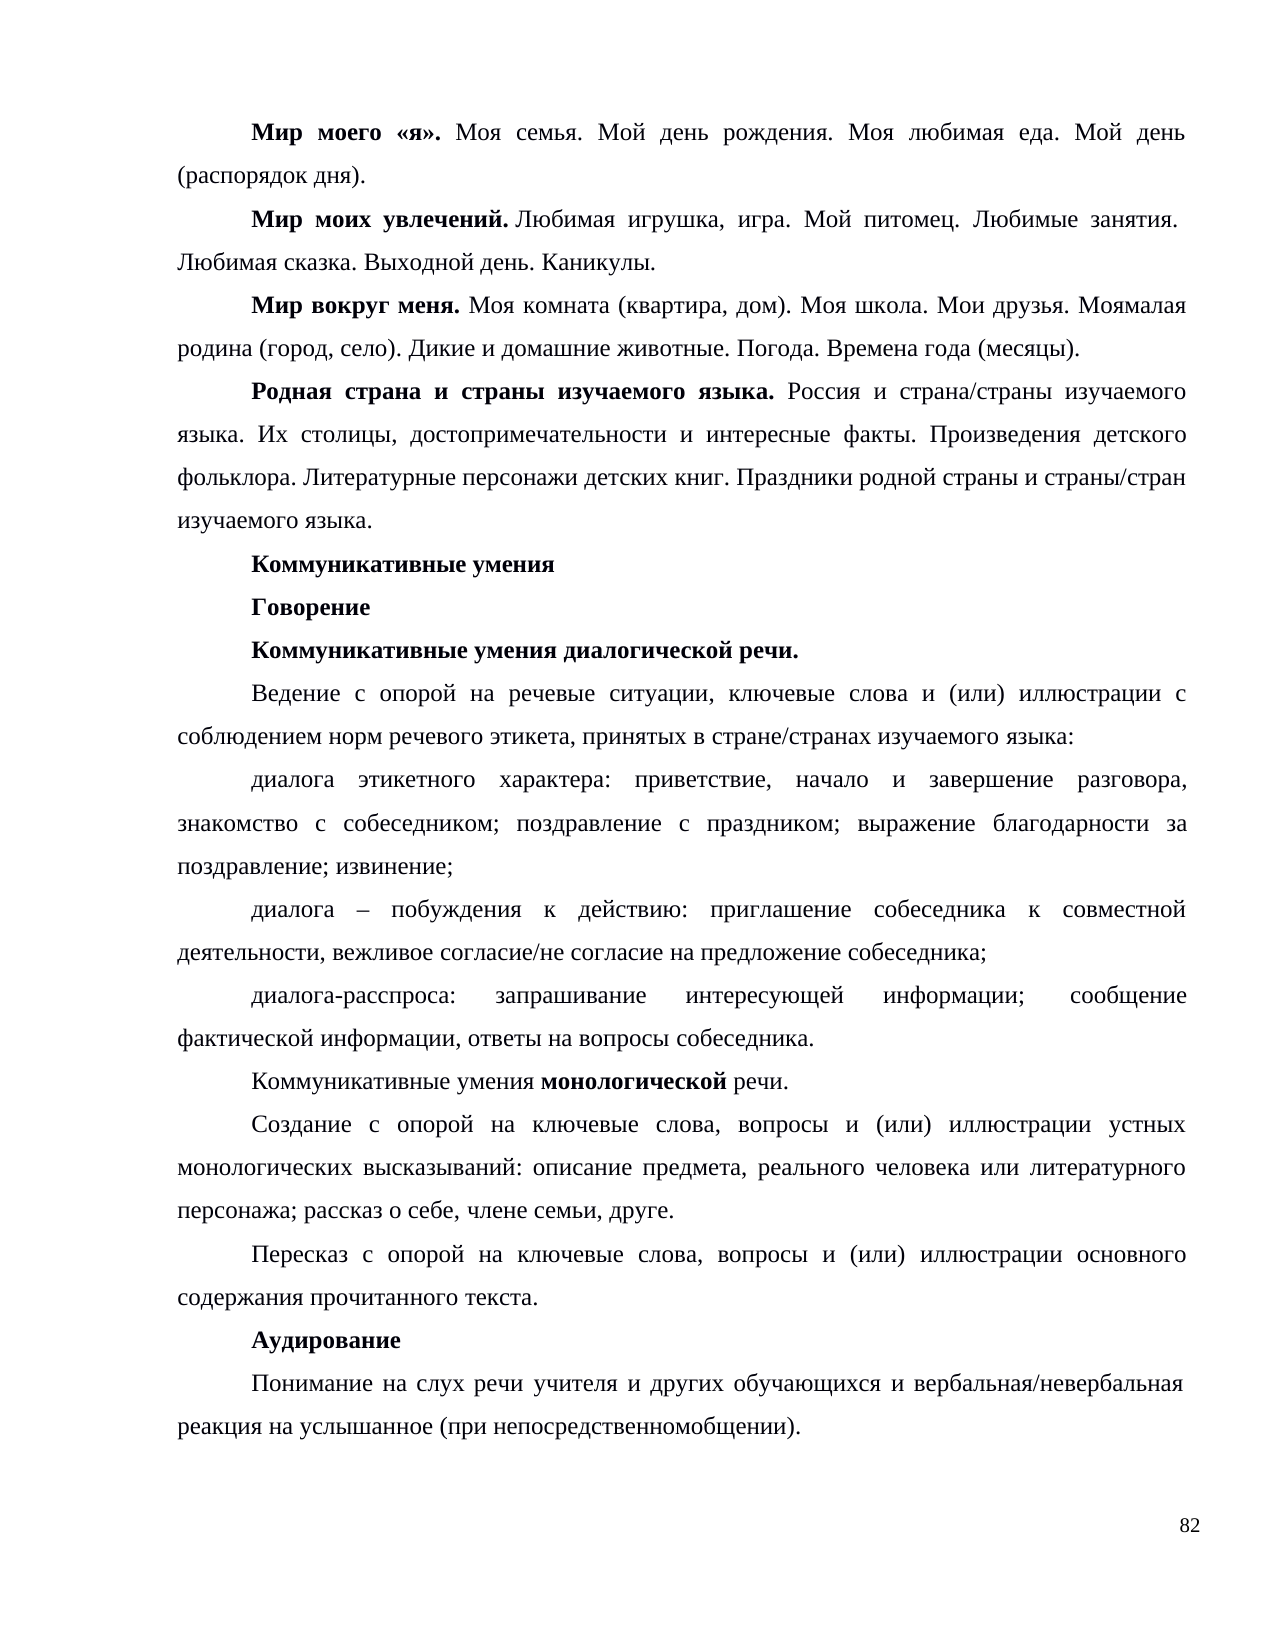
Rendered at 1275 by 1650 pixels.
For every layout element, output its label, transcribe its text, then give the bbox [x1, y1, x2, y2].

text Пересказ с опорой на ключевые слова, вопросы и (или) иллюстрации основного содержания прочитанного текста. [177, 1239, 1187, 1311]
text Мир моего «я». Моя семья. Мой день рождения. Моя любимая еда. Мой день (распорядок дня). [177, 117, 1186, 189]
text Мир моих увлечений. Любимая игрушка, игра. Мой питомец. Любимые занятия. [251, 204, 1200, 232]
subtitle Коммуникативные умения Говорение [251, 549, 557, 621]
text Понимание на слух речи учителя и других обучающихся и вербальная/невербальная реакция на услышанное (при непосредственномобщении). [177, 1368, 1200, 1440]
text Ведение с опорой на речевые ситуации, ключевые слова и (или) иллюстрации с соблюдением норм речевого этикета, принятых в стране/странах изучаемого языка: [177, 678, 1187, 750]
text Мир вокруг меня. Моя комната (квартира, дом). Моя школа. Мои друзья. Моямалая родина (город, село). Дикие и домашние животные. Погода. Времена года (месяцы). [177, 290, 1187, 362]
text диалога-расспроса: запрашивание интересующей информации; сообщение фактической информации, ответы на вопросы собеседника. [177, 980, 1187, 1052]
text Создание с опорой на ключевые слова, вопросы и (или) иллюстрации устных монологических высказываний: описание предмета, реального человека или литературного персонажа; рассказ о себе, члене семьи, друге. [177, 1109, 1187, 1224]
text диалога – побуждения к действию: приглашение собеседника к совместной деятельности, вежливое согласие/не согласие на предложение собеседника; [177, 894, 1186, 966]
text Любимая сказка. Выходной день. Каникулы. [177, 247, 1200, 276]
text Коммуникативные умения диалогической речи. [251, 636, 1200, 664]
text Коммуникативные умения монологической речи. [251, 1066, 1200, 1095]
text диалога этикетного характера: приветствие, начало и завершение разговора, знакомство с собеседником; поздравление с праздником; выражение благодарности за поздравление; извинение; [177, 764, 1187, 879]
subtitle Аудирование [251, 1325, 1200, 1354]
text Родная страна и страны изучаемого языка. Россия и страна/страны изучаемого языка. Их столицы, достопримечательности и интересные факты. Произведения детского фольклора. Литературные персонажи детских книг. Праздники родной страны и страны/стран изучаемого языка. [177, 376, 1187, 534]
